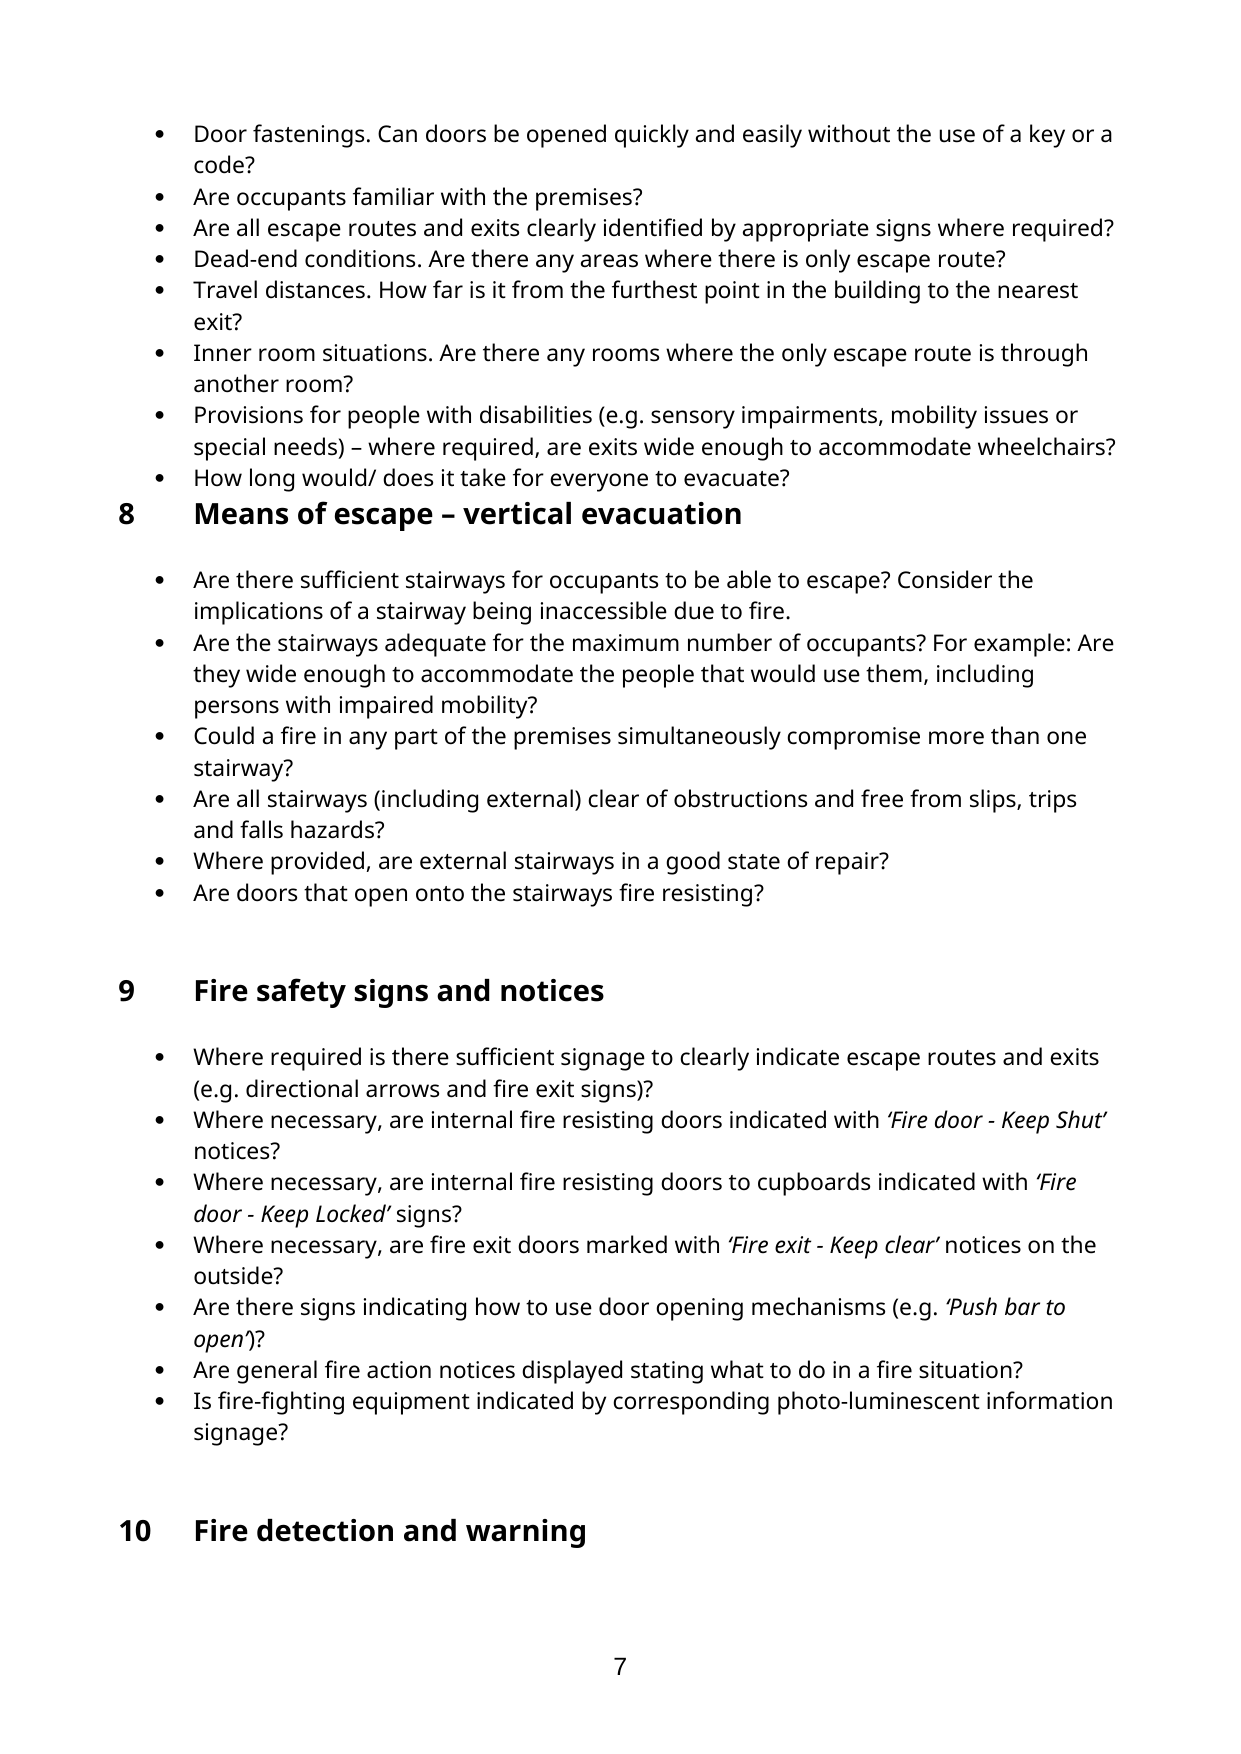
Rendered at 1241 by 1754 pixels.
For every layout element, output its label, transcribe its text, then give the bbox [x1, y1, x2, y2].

text 9 Fire safety signs and notices [118, 970, 1122, 1010]
list Door fastenings. Can doors be opened quickly and easily without the use of a key or a code? [156, 118, 1122, 181]
text 8 Means of escape – vertical evacuation [118, 493, 1122, 533]
list Are general fire action notices displayed stating what to do in a fire situation? [156, 1354, 1122, 1385]
list Where required is there sufficient signage to clearly indicate escape routes and exits (e.g. directional arrows and fire exit signs)? [156, 1041, 1122, 1104]
text 10 Fire detection and warning [118, 1510, 1122, 1550]
list Provisions for people with disabilities (e.g. sensory impairments, mobility issues or special needs) – where required, are exits wide enough to accommodate wheelchairs? [156, 399, 1122, 462]
list Are there signs indicating how to use door opening mechanisms (e.g. ‘Push bar to open’)? [156, 1291, 1122, 1354]
list Are there sufficient stairways for occupants to be able to escape? Consider the implications of a stairway being inaccessible due to fire. [156, 564, 1122, 627]
list Where provided, are external stairways in a good state of repair? [156, 845, 1122, 877]
list Could a fire in any part of the premises simultaneously compromise more than one stairway? [156, 720, 1122, 783]
list How long would/ does it take for everyone to evacuate? [156, 462, 1122, 493]
list Are all escape routes and exits clearly identified by appropriate signs where required? [156, 212, 1122, 243]
list Are the stairways adequate for the maximum number of occupants? For example: Are they wide enough to accommodate the people that would use them, including persons with impaired mobility? [156, 627, 1122, 720]
list Where necessary, are internal fire resisting doors indicated with ‘Fire door - Keep Shut’ notices? [156, 1104, 1122, 1166]
list Inner room situations. Are there any rooms where the only escape route is through another room? [156, 337, 1122, 399]
list Where necessary, are fire exit doors marked with ‘Fire exit - Keep clear’ notices on the outside? [156, 1229, 1122, 1291]
list Are doors that open onto the stairways fire resisting? [156, 877, 1122, 908]
list Is fire-fighting equipment indicated by corresponding photo-luminescent information signage? [156, 1385, 1122, 1447]
list Are occupants familiar with the premises? [156, 181, 1122, 212]
list Travel distances. How far is it from the furthest point in the building to the nearest exit? [156, 274, 1122, 337]
list Are all stairways (including external) clear of obstructions and free from slips, trips and falls hazards? [156, 783, 1122, 845]
list Dead-end conditions. Are there any areas where there is only escape route? [156, 243, 1122, 274]
list Where necessary, are internal fire resisting doors to cupboards indicated with ‘Fire door - Keep Locked’ signs? [156, 1166, 1122, 1229]
